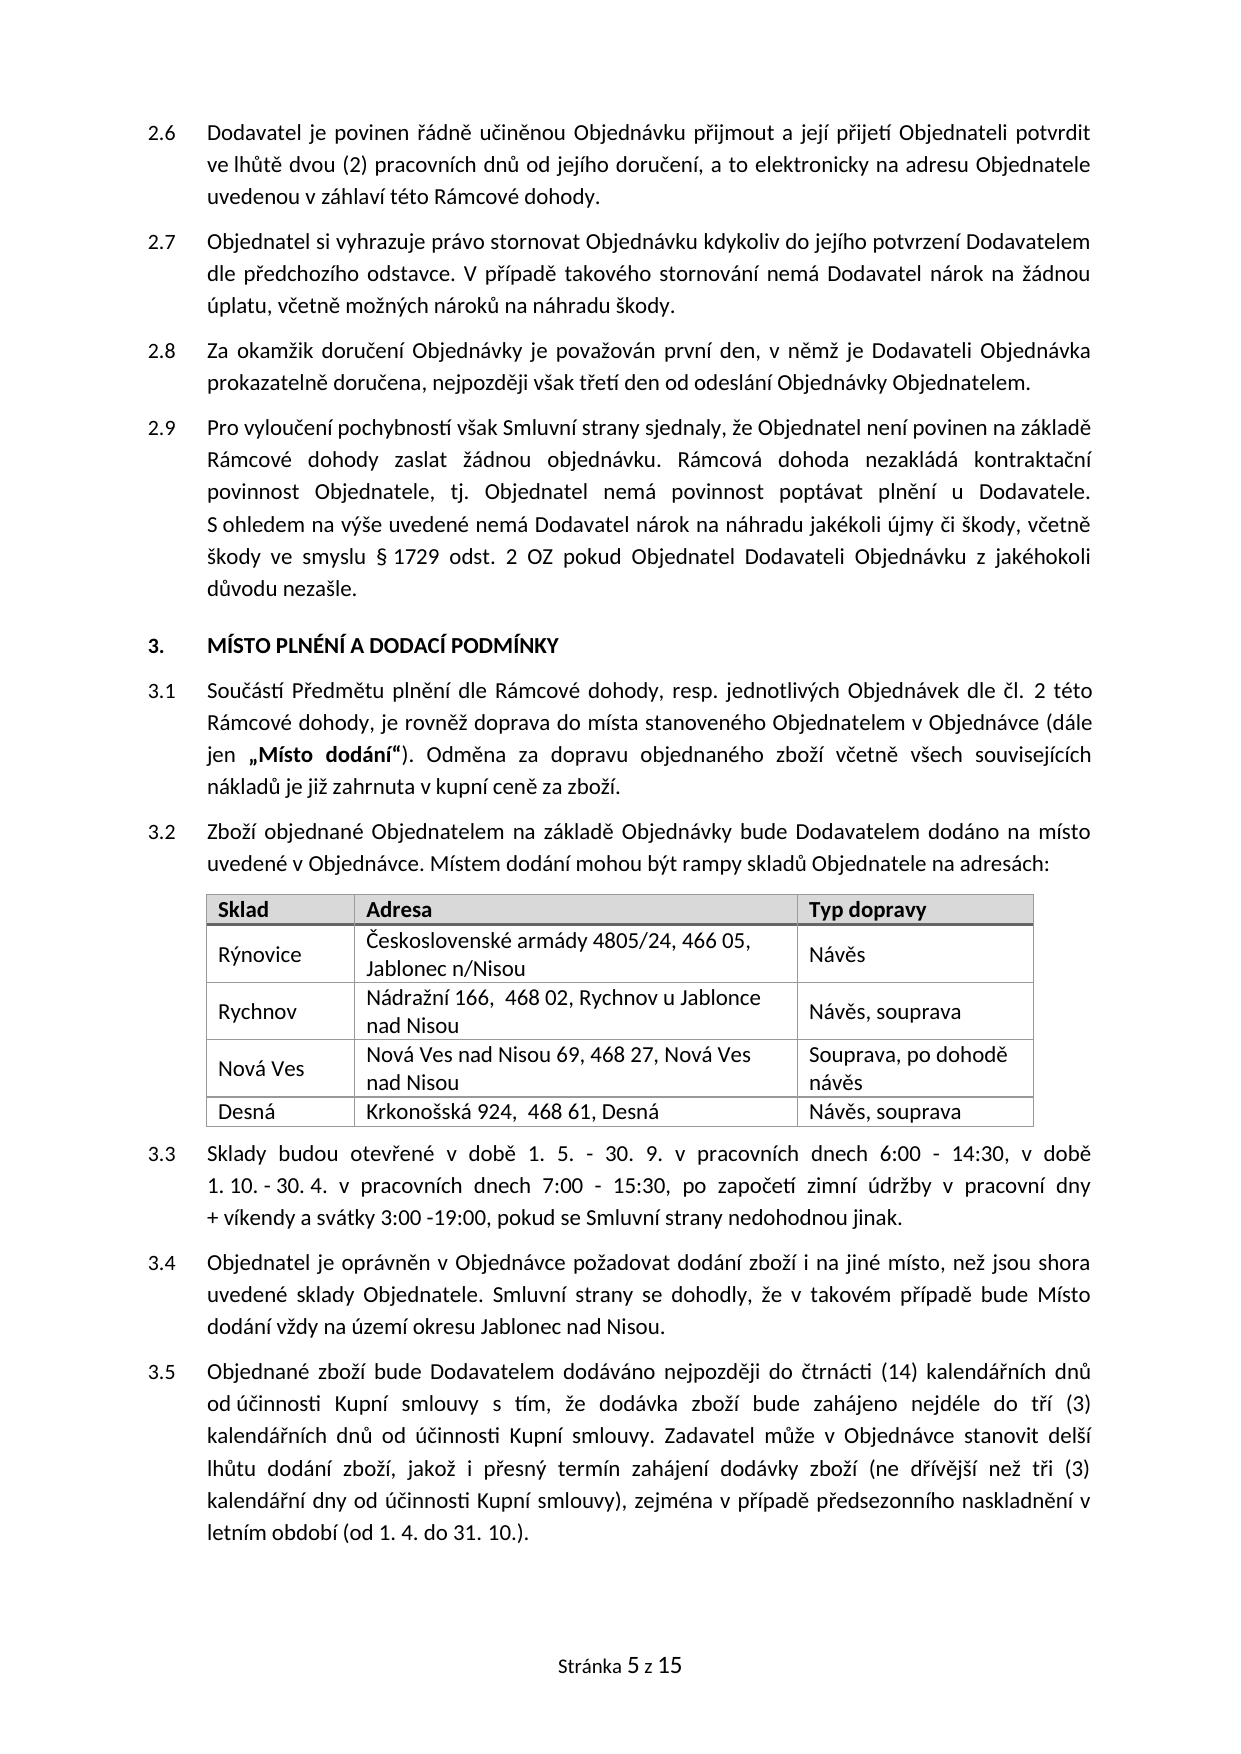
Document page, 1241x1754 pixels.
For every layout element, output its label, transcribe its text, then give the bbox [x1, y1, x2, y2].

text Objednatel si vyhrazuje právo stornovat Objednávku kdykoliv do jejího potvrzení Dodavatelem dle předchozího odstavce. V případě takového stornování nemá Dodavatel nárok na žádnou úplatu, včetně možných nároků na náhradu škody. [148, 227, 1092, 319]
text Zboží objednané Objednatelem na základě Objednávky bude Dodavatelem dodáno na místo uvedené v Objednávce. Místem dodání mohou být rampy skladů Objednatele na adresách: [148, 817, 1092, 877]
table_header Sklad [207, 895, 354, 923]
table_cell Nová Ves [207, 1040, 354, 1096]
text Objednané zboží bude Dodavatelem dodáváno nejpozději do čtrnácti (14) kalendářních dnů od účinnosti Kupní smlouvy s tím, že dodávka zboží bude zahájeno nejdéle do tří (3) kalendářních dnů od účinnosti Kupní smlouvy. Zadavatel může v Objednávce stanovit delší lhůtu dodání zboží, jakož i přesný termín zahájení dodávky zboží (ne dřívější než tři (3) kalendářní dny od účinnosti Kupní smlouvy), zejména v případě předsezonního naskladnění v letním období (od 1. 4. do 31. 10.). [148, 1357, 1092, 1546]
text Objednatel je oprávněn v Objednávce požadovat dodání zboží i na jiné místo, než jsou shora uvedené sklady Objednatele. Smluvní strany se dohodly, že v takovém případě bude Místo dodání vždy na území okresu Jablonec nad Nisou. [148, 1248, 1092, 1341]
table_cell Rýnovice [207, 926, 354, 982]
table_cell Desná [207, 1098, 354, 1126]
table_header Typ dopravy [798, 895, 1033, 923]
subtitle MÍSTO PLNÉNÍ A DODACÍ PODMÍNKY [148, 631, 1092, 659]
table_cell Návěs [798, 926, 1033, 982]
table_cell Návěs, souprava [798, 1098, 1033, 1126]
text Pro vyloučení pochybností však Smluvní strany sjednaly, že Objednatel není povinen na základě Rámcové dohody zaslat žádnou objednávku. Rámcová dohoda nezakládá kontraktační povinnost Objednatele, tj. Objednatel nemá povinnost poptávat plnění u Dodavatele. S ohledem na výše uvedené nemá Dodavatel nárok na náhradu jakékoli újmy či škody, včetně škody ve smyslu § 1729 odst. 2 OZ pokud Objednatel Dodavateli Objednávku z jakéhokoli důvodu nezašle. [148, 413, 1092, 602]
table_cell Rychnov [207, 983, 354, 1039]
table_cell Krkonošská 924, 468 61, Desná [355, 1098, 797, 1126]
text Součástí Předmětu plnění dle Rámcové dohody, resp. jednotlivých Objednávek dle čl. 2 této Rámcové dohody, je rovněž doprava do místa stanoveného Objednatelem v Objednávce (dále jen „Místo dodání“). Odměna za dopravu objednaného zboží včetně všech souvisejících nákladů je již zahrnuta v kupní ceně za zboží. [148, 676, 1092, 801]
table_cell Nádražní 166, 468 02, Rychnov u Jablonce nad Nisou [355, 983, 797, 1039]
table_cell Československé armády 4805/24, 466 05, Jablonec n/Nisou [355, 926, 797, 982]
table_header Adresa [355, 895, 797, 923]
text Sklady budou otevřené v době 1. 5. - 30. 9. v pracovních dnech 6:00 - 14:30, v době 1. 10. - 30. 4. v pracovních dnech 7:00 - 15:30, po započetí zimní údržby v pracovní dny + víkendy a svátky 3:00 -19:00, pokud se Smluvní strany nedohodnou jinak. [148, 1139, 1092, 1231]
text Za okamžik doručení Objednávky je považován první den, v němž je Dodavateli Objednávka prokazatelně doručena, nejpozději však třetí den od odeslání Objednávky Objednatelem. [148, 336, 1092, 396]
table_cell Nová Ves nad Nisou 69, 468 27, Nová Ves nad Nisou [355, 1040, 797, 1096]
text Dodavatel je povinen řádně učiněnou Objednávku přijmout a její přijetí Objednateli potvrdit ve lhůtě dvou (2) pracovních dnů od jejího doručení, a to elektronicky na adresu Objednatele uvedenou v záhlaví této Rámcové dohody. [148, 118, 1092, 211]
table_cell Návěs, souprava [798, 983, 1033, 1039]
table_cell Souprava, po dohodě návěs [798, 1040, 1033, 1096]
